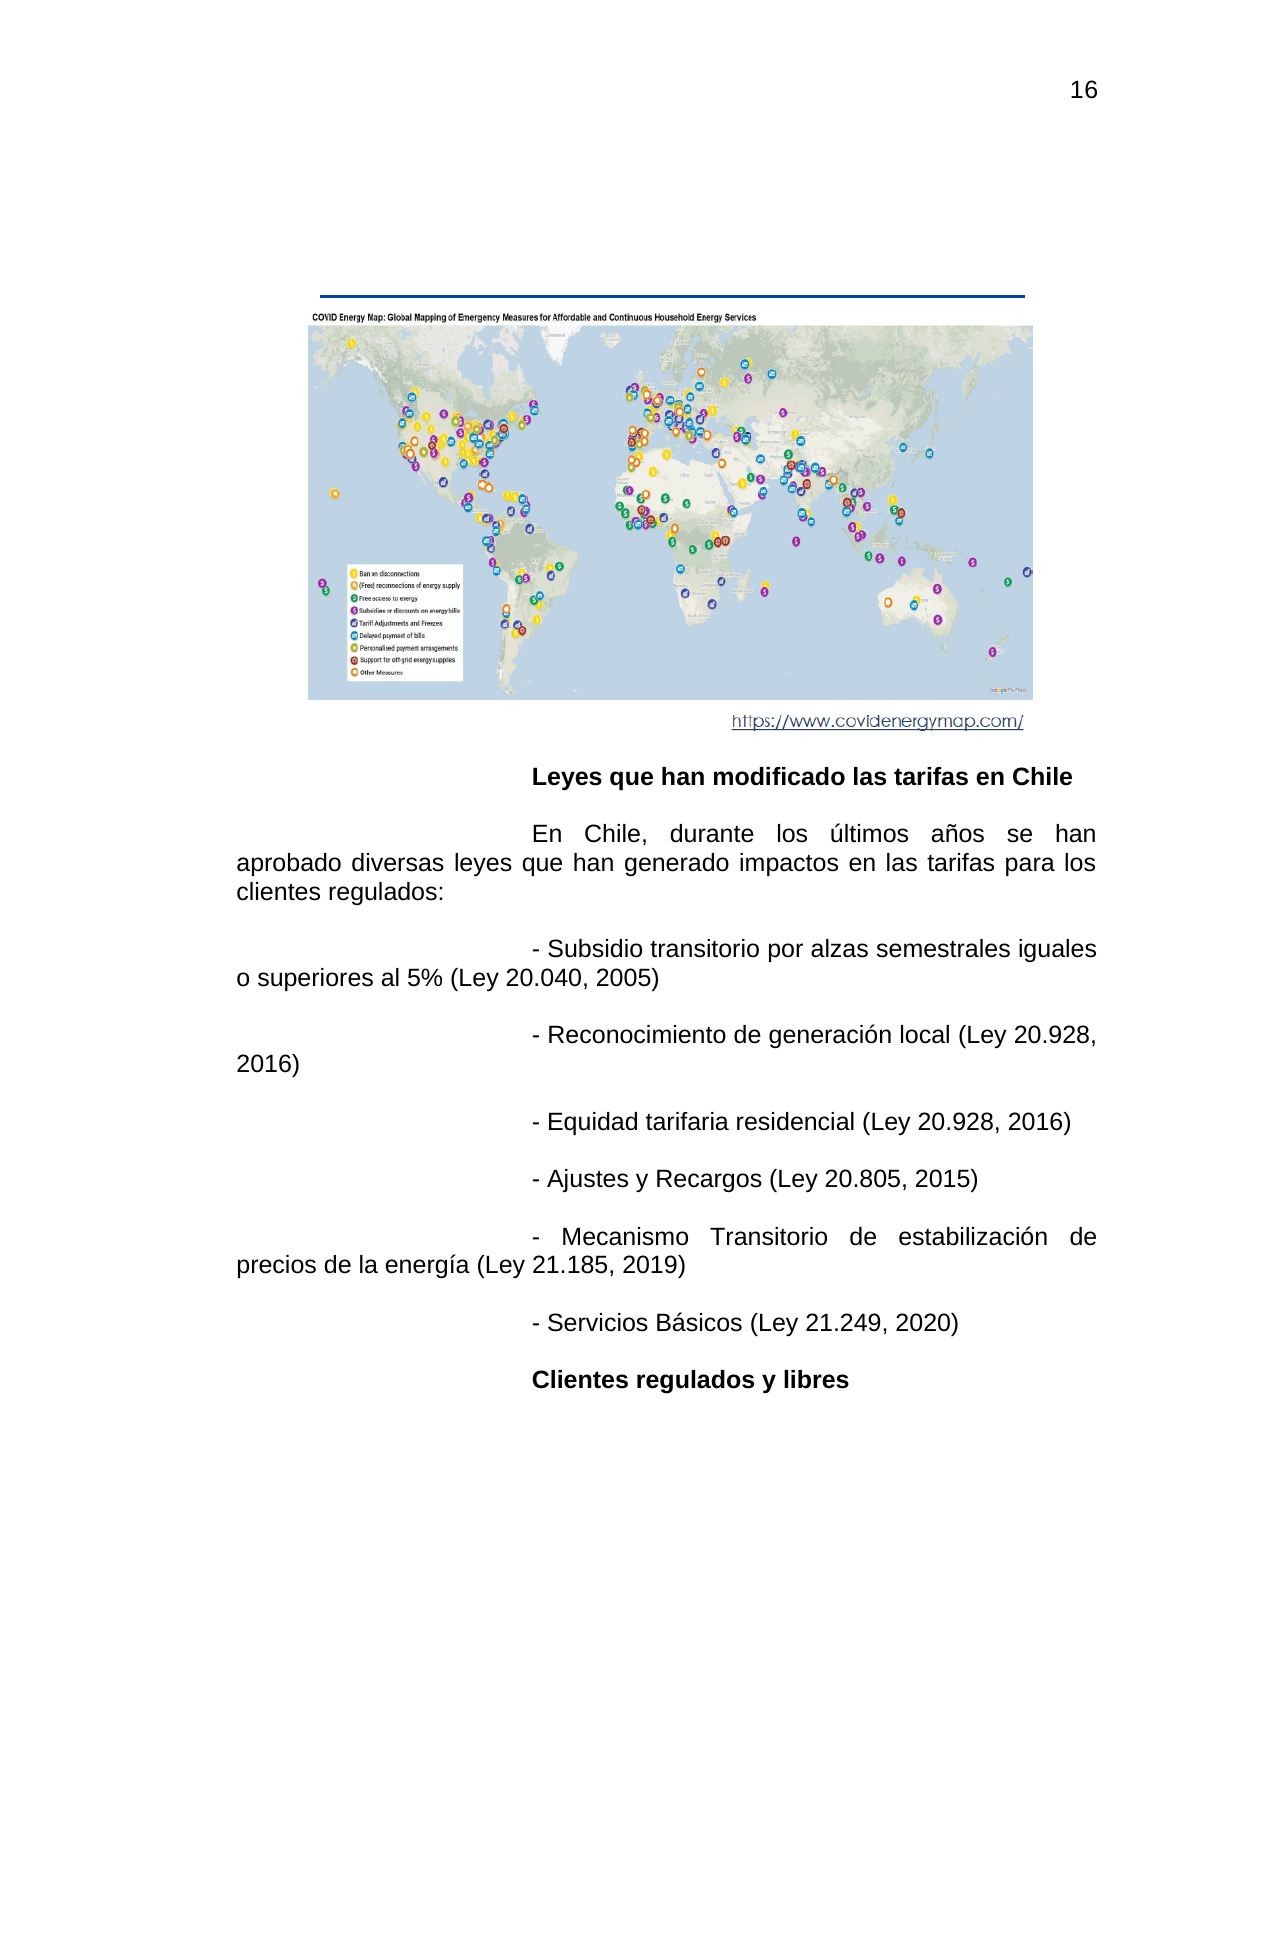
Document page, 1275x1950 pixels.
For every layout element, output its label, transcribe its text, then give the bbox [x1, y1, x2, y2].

text - Ajustes y Recargos (Ley 20.805, 2015) [236, 1164, 1098, 1193]
text - Subsidio transitorio por alzas semestrales iguales o superiores al 5% (Ley 20.040, 2005) [236, 934, 1098, 992]
text - Mecanismo Transitorio de estabilización de precios de la energía (Ley 21.185, 2019) [236, 1222, 1098, 1279]
text - Reconocimiento de generación local (Ley 20.928, 2016) [236, 1020, 1098, 1078]
text - Equidad tarifaria residencial (Ley 20.928, 2016) [236, 1107, 1098, 1135]
picture [297, 295, 1037, 733]
text Leyes que han modificado las tarifas en Chile [236, 762, 1098, 790]
text - Servicios Básicos (Ley 21.249, 2020) [236, 1308, 1098, 1337]
text Clientes regulados y libres [236, 1365, 1098, 1394]
text En Chile, durante los últimos años se han aprobado diversas leyes que han generado impactos en las tarifas para los clientes regulados: [236, 819, 1098, 905]
